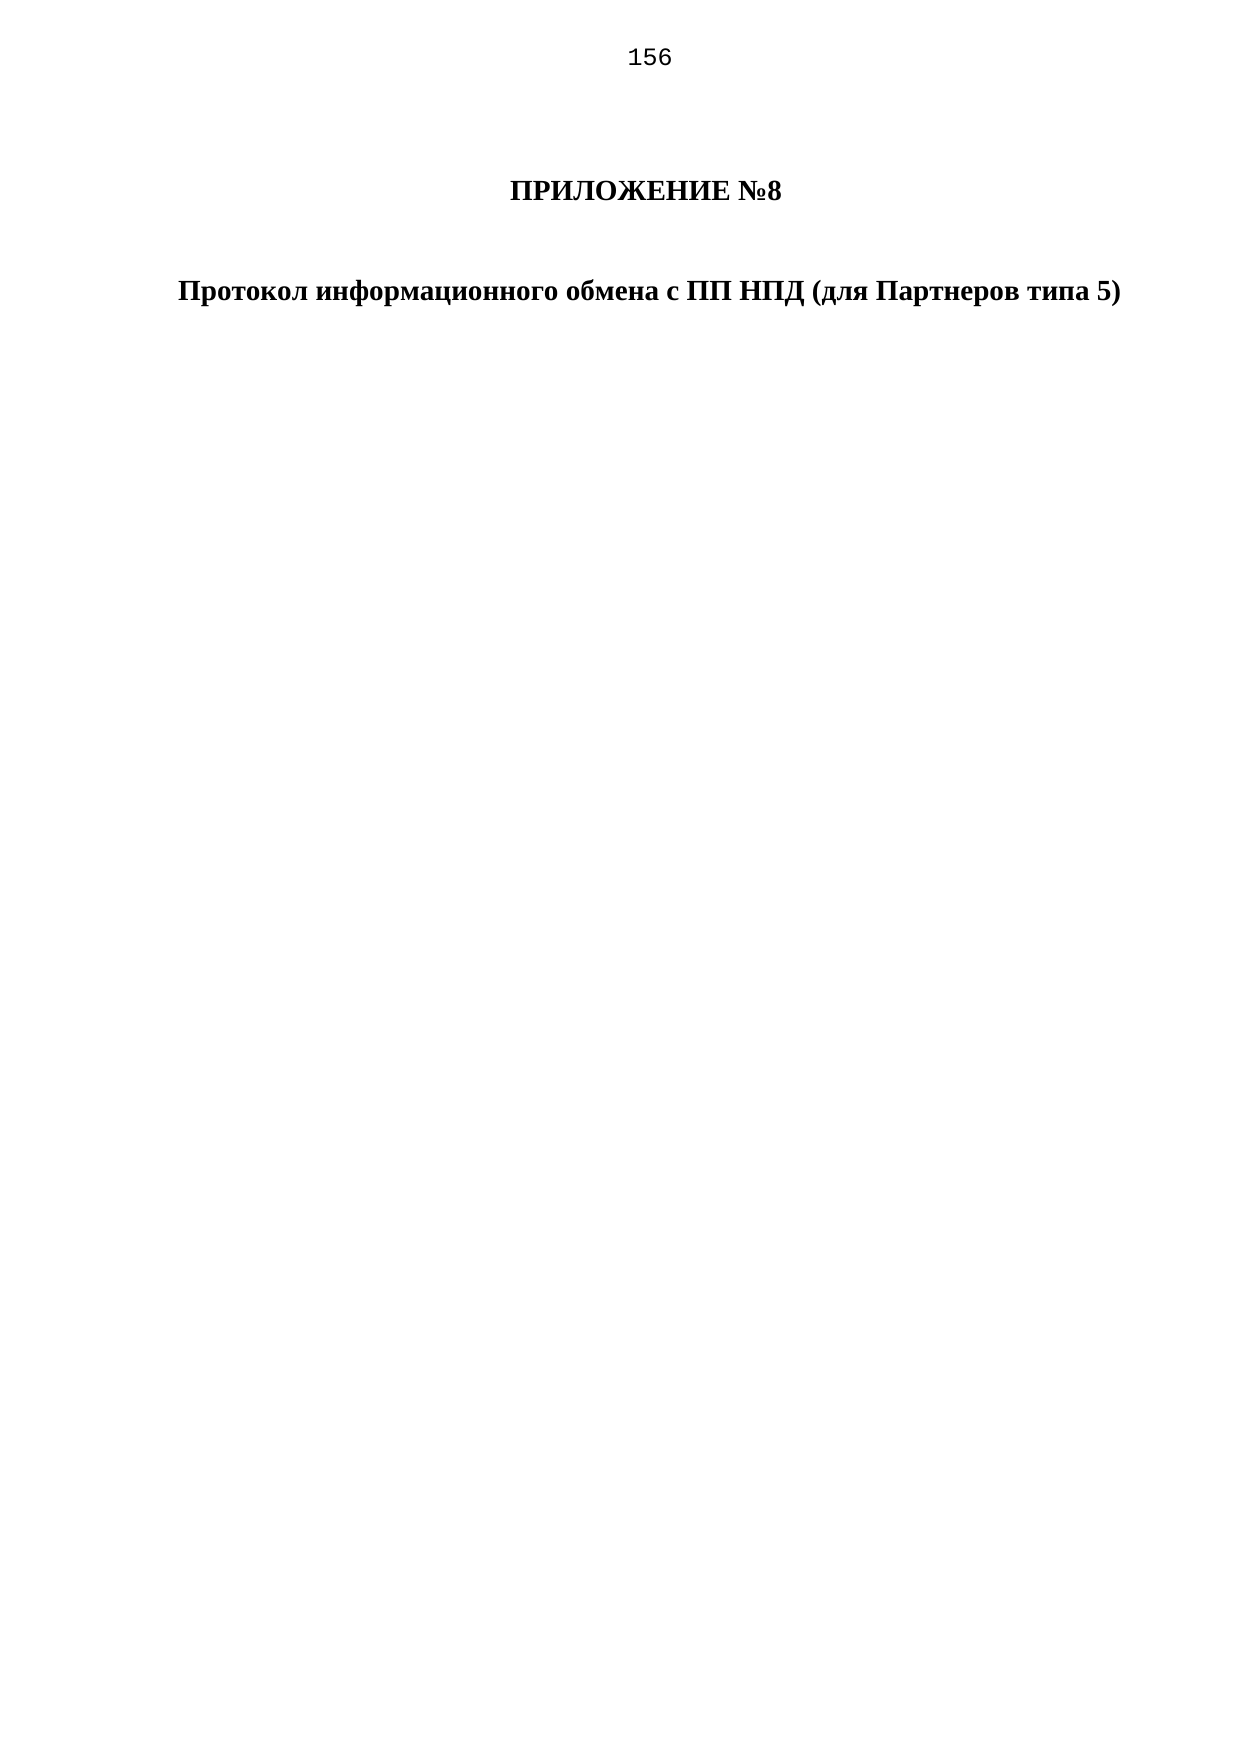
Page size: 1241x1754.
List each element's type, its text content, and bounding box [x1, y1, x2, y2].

subtitle Приложение №8 Протокол информационного обмена с ПП НПД (для Партнеров типа 5) [118, 173, 1181, 307]
